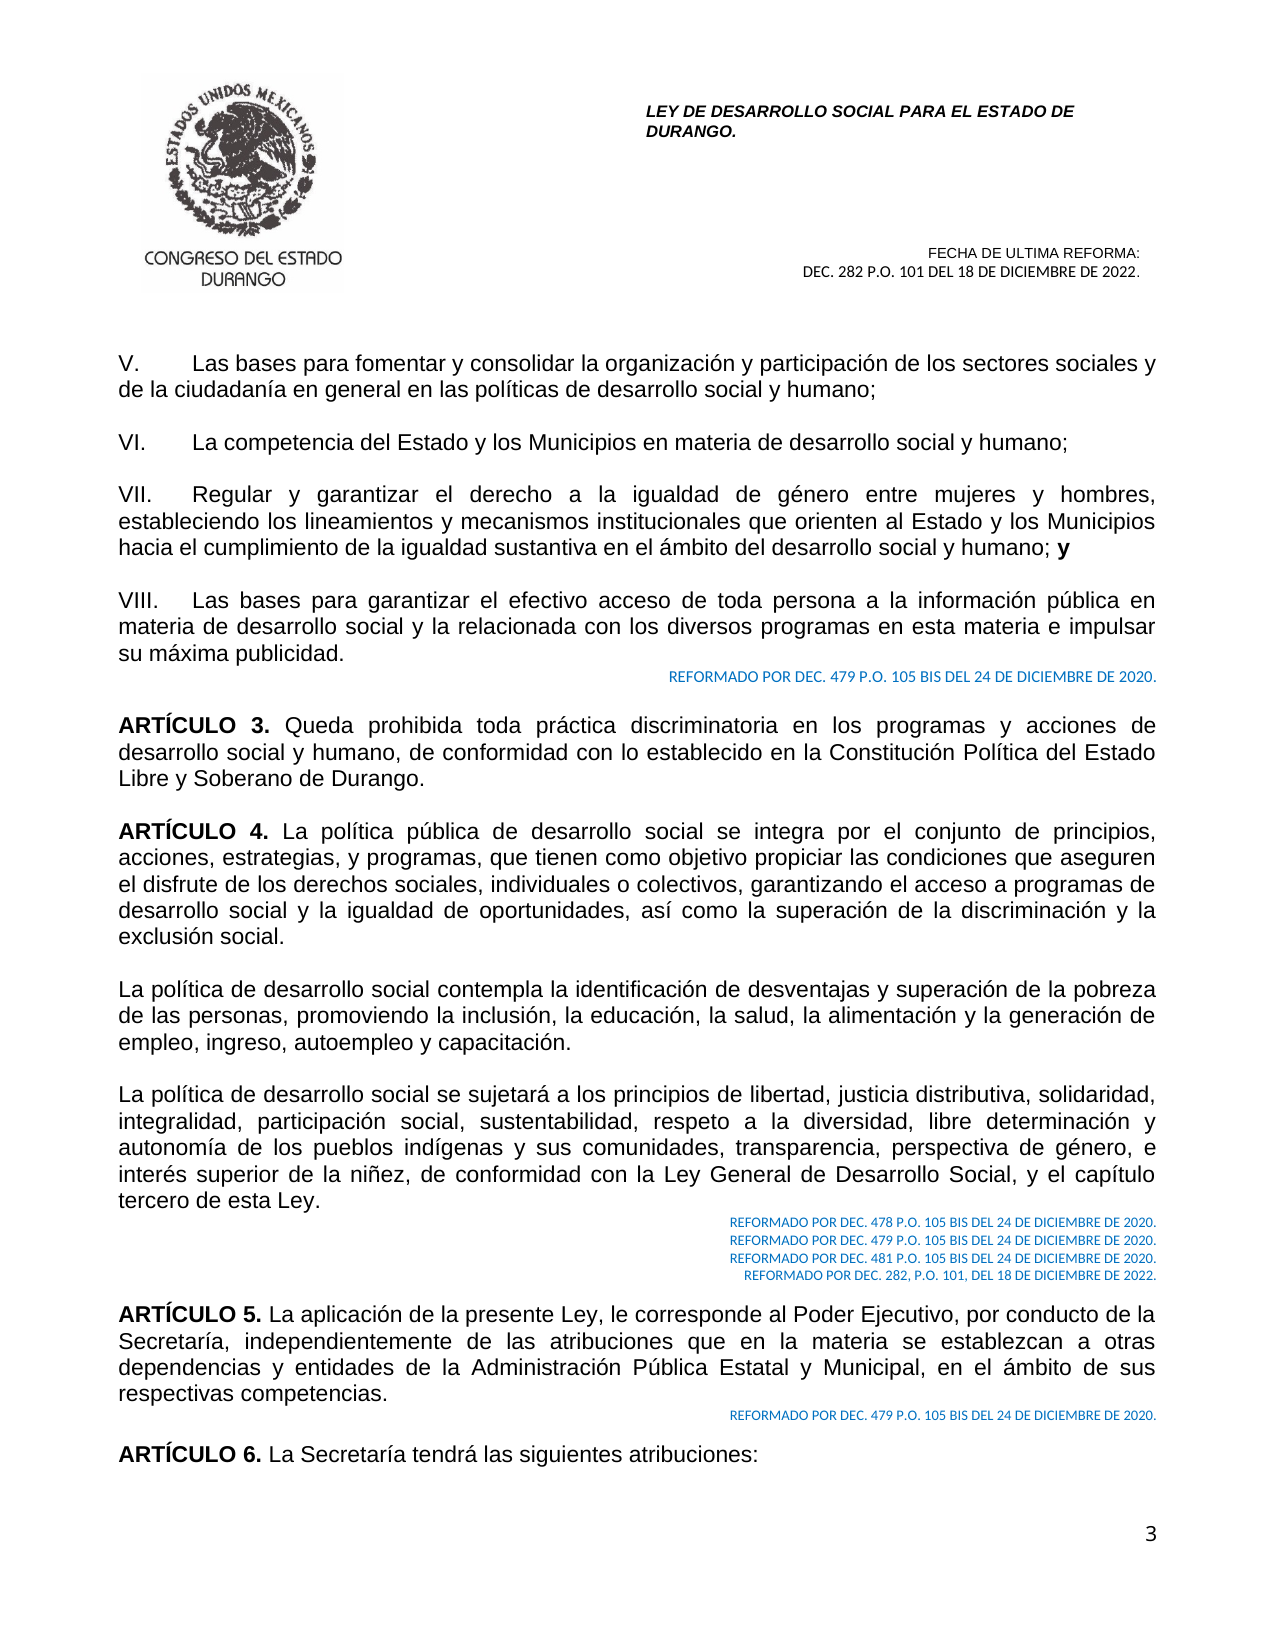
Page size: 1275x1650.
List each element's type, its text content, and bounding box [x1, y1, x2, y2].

text ARTÍCULO 6. La Secretaría tendrá las siguientes atribuciones: [118, 1441, 1157, 1468]
list Regular y garantizar el derecho a la igualdad de género entre mujeres y hombres, estableciendo los lineamientos y mecanismos institucionales que orienten al Estado y los Municipios hacia el cumplimiento de la igualdad sustantiva en el ámbito del desarrollo social y humano; y [118, 481, 1157, 560]
text REFORMADO POR DEC. 282, P.O. 101, DEL 18 DE DICIEMBRE DE 2022. [118, 1267, 1157, 1284]
text REFORMADO POR DEC. 479 P.O. 105 BIS DEL 24 DE DICIEMBRE DE 2020. [118, 1231, 1157, 1249]
list La competencia del Estado y los Municipios en materia de desarrollo social y humano; [118, 429, 1157, 455]
text La política de desarrollo social contempla la identificación de desventajas y superación de la pobreza de las personas, promoviendo la inclusión, la educación, la salud, la alimentación y la generación de empleo, ingreso, autoempleo y capacitación. [118, 976, 1157, 1055]
text REFORMADO POR DEC. 479 P.O. 105 BIS DEL 24 DE DICIEMBRE DE 2020. [118, 1407, 1157, 1424]
text ARTÍCULO 4. La política pública de desarrollo social se integra por el conjunto de principios, acciones, estrategias, y programas, que tienen como objetivo propiciar las condiciones que aseguren el disfrute de los derechos sociales, individuales o colectivos, garantizando el acceso a programas de desarrollo social y la igualdad de oportunidades, así como la superación de la discriminación y la exclusión social. [118, 818, 1157, 950]
picture [140, 73, 344, 293]
list Las bases para garantizar el efectivo acceso de toda persona a la información pública en materia de desarrollo social y la relacionada con los diversos programas en esta materia e impulsar su máxima publicidad. [118, 587, 1157, 666]
text ARTÍCULO 5. La aplicación de la presente Ley, le corresponde al Poder Ejecutivo, por conducto de la Secretaría, independientemente de las atribuciones que en la materia se establezcan a otras dependencias y entidades de la Administración Pública Estatal y Municipal, en el ámbito de sus respectivas competencias. [118, 1301, 1157, 1407]
text La política de desarrollo social se sujetará a los principios de libertad, justicia distributiva, solidaridad, integralidad, participación social, sustentabilidad, respeto a la diversidad, libre determinación y autonomía de los pueblos indígenas y sus comunidades, transparencia, perspectiva de género, e interés superior de la niñez, de conformidad con la Ley General de Desarrollo Social, y el capítulo tercero de esta Ley. [118, 1081, 1157, 1213]
text ARTÍCULO 3. Queda prohibida toda práctica discriminatoria en los programas y acciones de desarrollo social y humano, de conformidad con lo establecido en la Constitución Política del Estado Libre y Soberano de Durango. [118, 712, 1157, 792]
text REFORMADO POR DEC. 479 P.O. 105 BIS DEL 24 DE DICIEMBRE DE 2020. [118, 666, 1157, 686]
text REFORMADO POR DEC. 481 P.O. 105 BIS DEL 24 DE DICIEMBRE DE 2020. [118, 1249, 1157, 1267]
text REFORMADO POR DEC. 478 P.O. 105 BIS DEL 24 DE DICIEMBRE DE 2020. [118, 1213, 1157, 1231]
list Las bases para fomentar y consolidar la organización y participación de los sectores sociales y de la ciudadanía en general en las políticas de desarrollo social y humano; [118, 349, 1157, 402]
